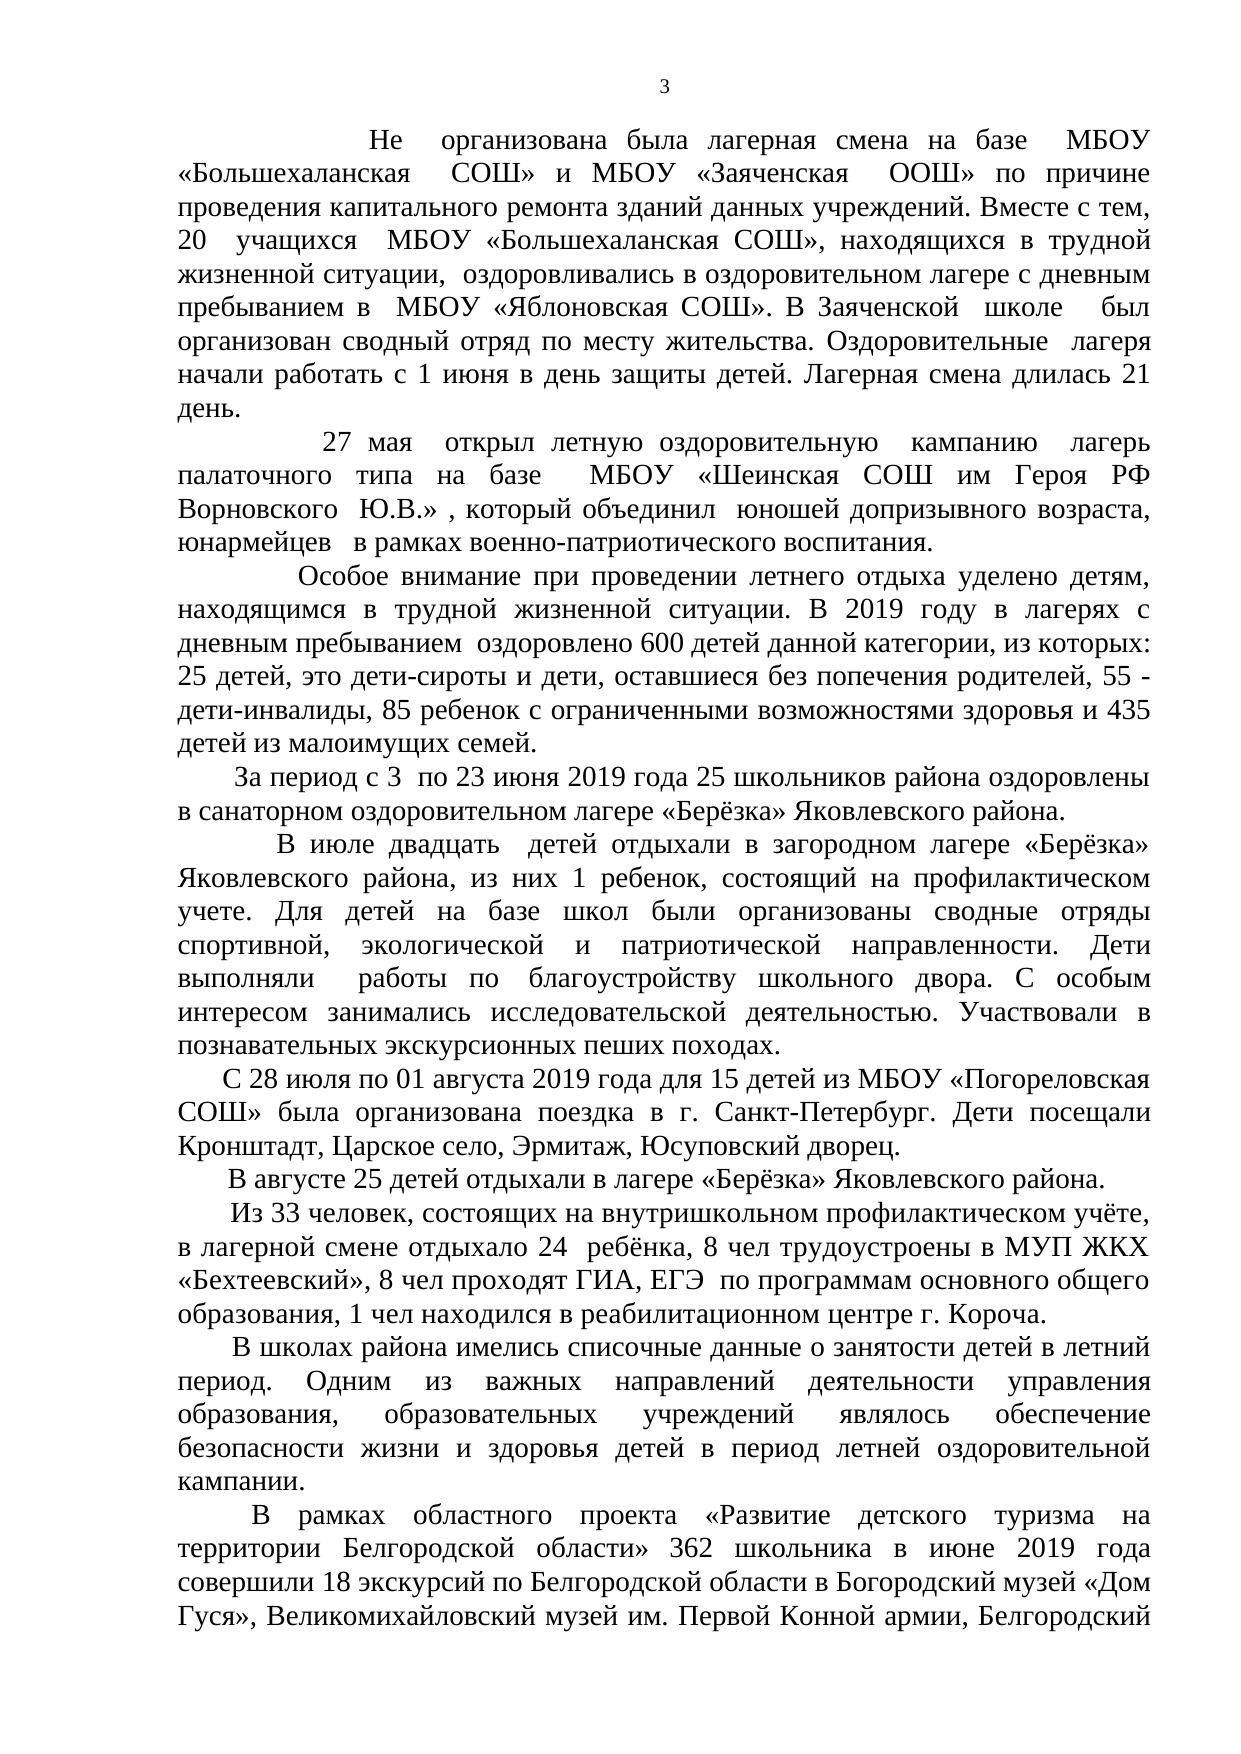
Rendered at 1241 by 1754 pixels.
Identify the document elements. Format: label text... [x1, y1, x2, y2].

text За период с 3 по 23 июня 2019 года 25 школьников района оздоровлены в санаторном оздоровительном лагере «Берёзка» Яковлевского района. [177, 759, 1152, 826]
text В августе 25 детей отдыхали в лагере «Берёзка» Яковлевского района. [177, 1162, 1152, 1195]
text В школах района имелись списочные данные о занятости детей в летний период. Одним из важных направлений деятельности управления образования, образовательных учреждений являлось обеспечение безопасности жизни и здоровья детей в период летней оздоровительной кампании. [177, 1329, 1152, 1497]
text Не организована была лагерная смена на базе МБОУ «Большехаланская СОШ» и МБОУ «Заяченская ООШ» по причине проведения капитального ремонта зданий данных учреждений. Вместе с тем, 20 учащихся МБОУ «Большехаланская СОШ», находящихся в трудной жизненной ситуации, оздоровливались в оздоровительном лагере с дневным пребыванием в МБОУ «Яблоновская СОШ». В Заяченской школе был организован сводный отряд по месту жительства. Оздоровительные лагеря начали работать с 1 июня в день защиты детей. Лагерная смена длилась 21 день. [177, 122, 1152, 424]
text Из 33 человек, состоящих на внутришкольном профилактическом учёте, в лагерной смене отдыхало 24 ребёнка, 8 чел трудоустроены в МУП ЖКХ «Бехтеевский», 8 чел проходят ГИА, ЕГЭ по программам основного общего образования, 1 чел находился в реабилитационном центре г. Короча. [177, 1195, 1152, 1329]
text С 28 июля по 01 августа 2019 года для 15 детей из МБОУ «Погореловская СОШ» была организована поездка в г. Санкт-Петербург. Дети посещали Кронштадт, Царское село, Эрмитаж, Юсуповский дворец. [177, 1061, 1152, 1162]
text В июле двадцать детей отдыхали в загородном лагере «Берёзка» Яковлевского района, из них 1 ребенок, состоящий на профилактическом учете. Для детей на базе школ были организованы сводные отряды спортивной, экологической и патриотической направленности. Дети выполняли работы по благоустройству школьного двора. С особым интересом занимались исследовательской деятельностью. Участвовали в познавательных экскурсионных пеших походах. [177, 826, 1152, 1061]
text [177, 1497, 1152, 1631]
text 27 мая открыл летную оздоровительную кампанию лагерь палаточного типа на базе МБОУ «Шеинская СОШ им Героя РФ Ворновского Ю.В.» , который объединил юношей допризывного возраста, юнармейцев в рамках военно-патриотического воспитания. [177, 424, 1152, 558]
text Особое внимание при проведении летнего отдыха уделено детям, находящимся в трудной жизненной ситуации. В 2019 году в лагерях с дневным пребыванием оздоровлено 600 детей данной категории, из которых: 25 детей, это дети-сироты и дети, оставшиеся без попечения родителей, 55 - дети-инвалиды, 85 ребенок с ограниченными возможностями здоровья и 435 детей из малоимущих семей. [177, 558, 1152, 759]
